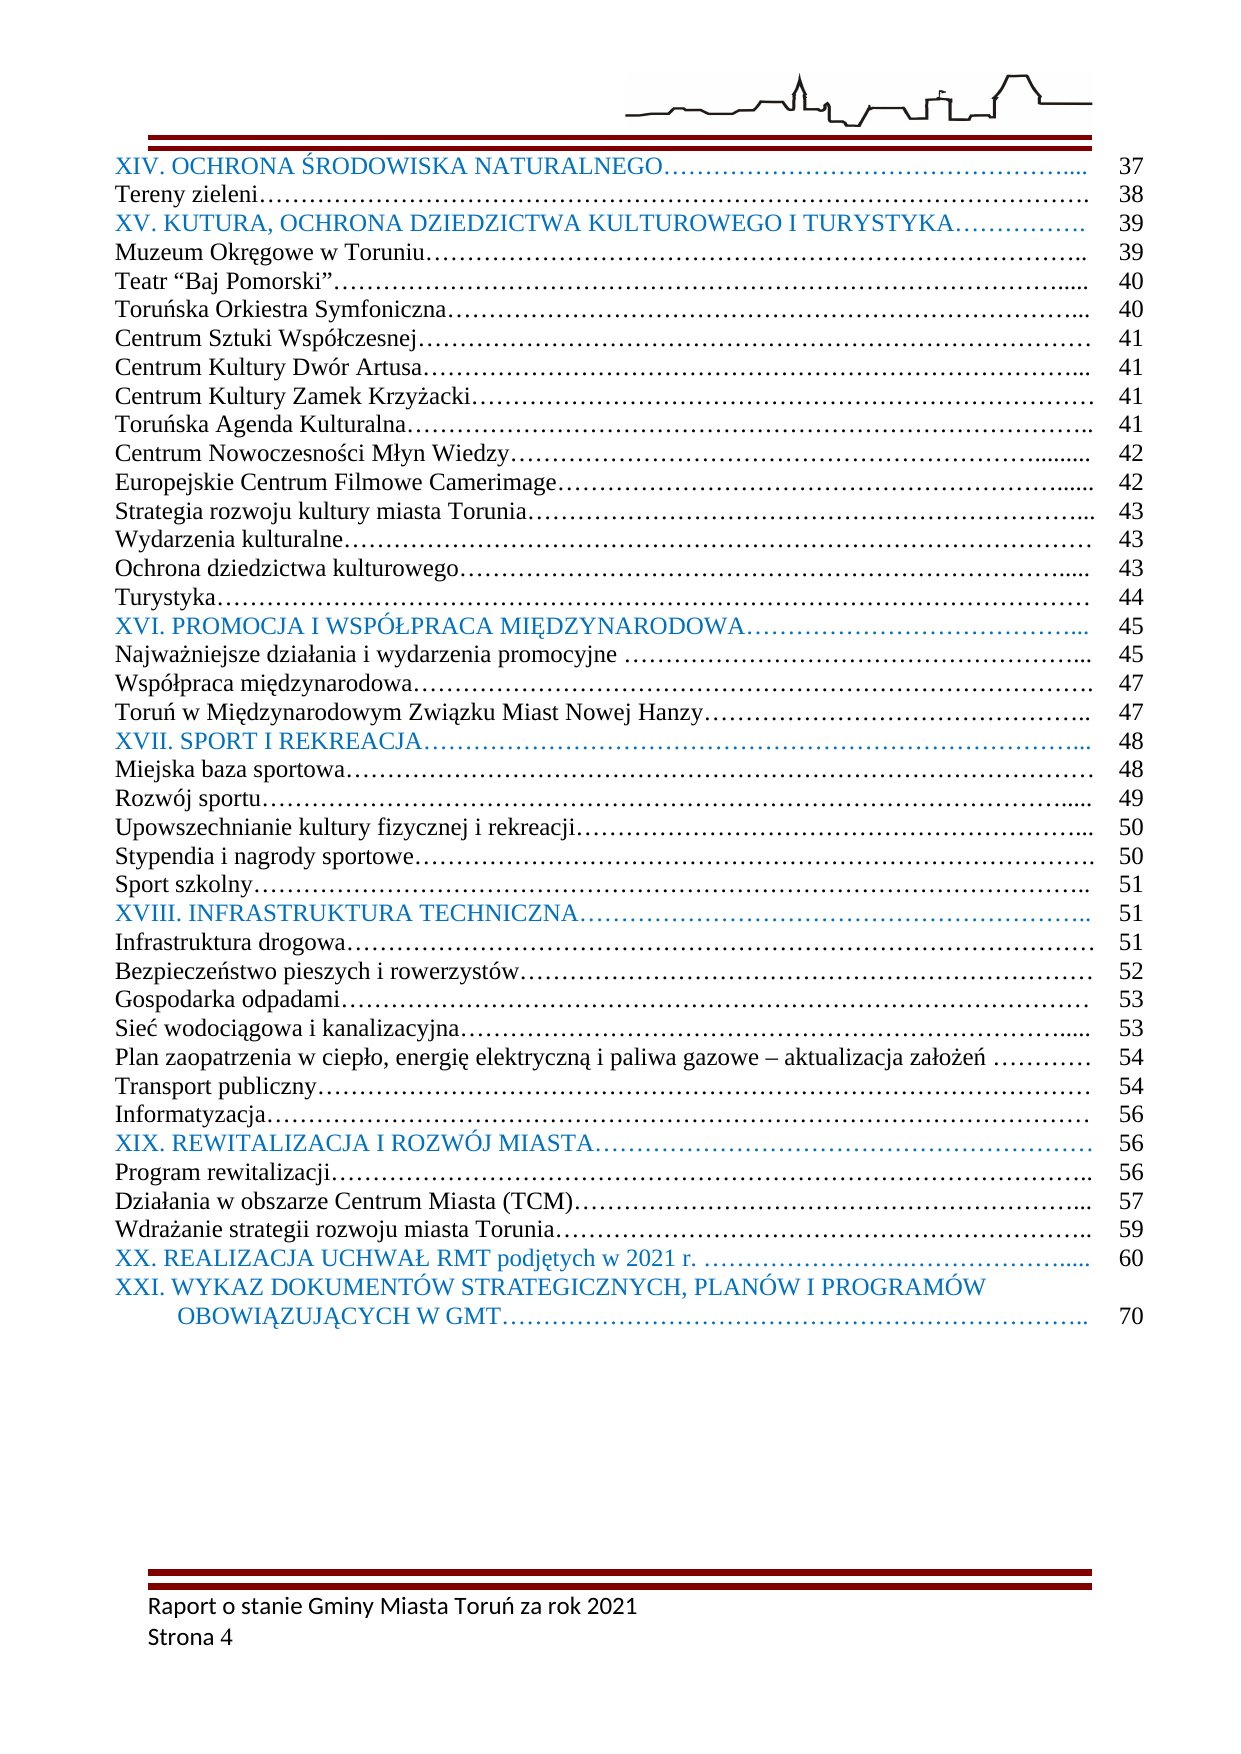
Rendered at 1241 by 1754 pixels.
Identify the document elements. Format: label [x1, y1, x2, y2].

table_header [103, 151, 1107, 1530]
table_header [1108, 151, 1240, 1530]
picture [625, 73, 1093, 127]
